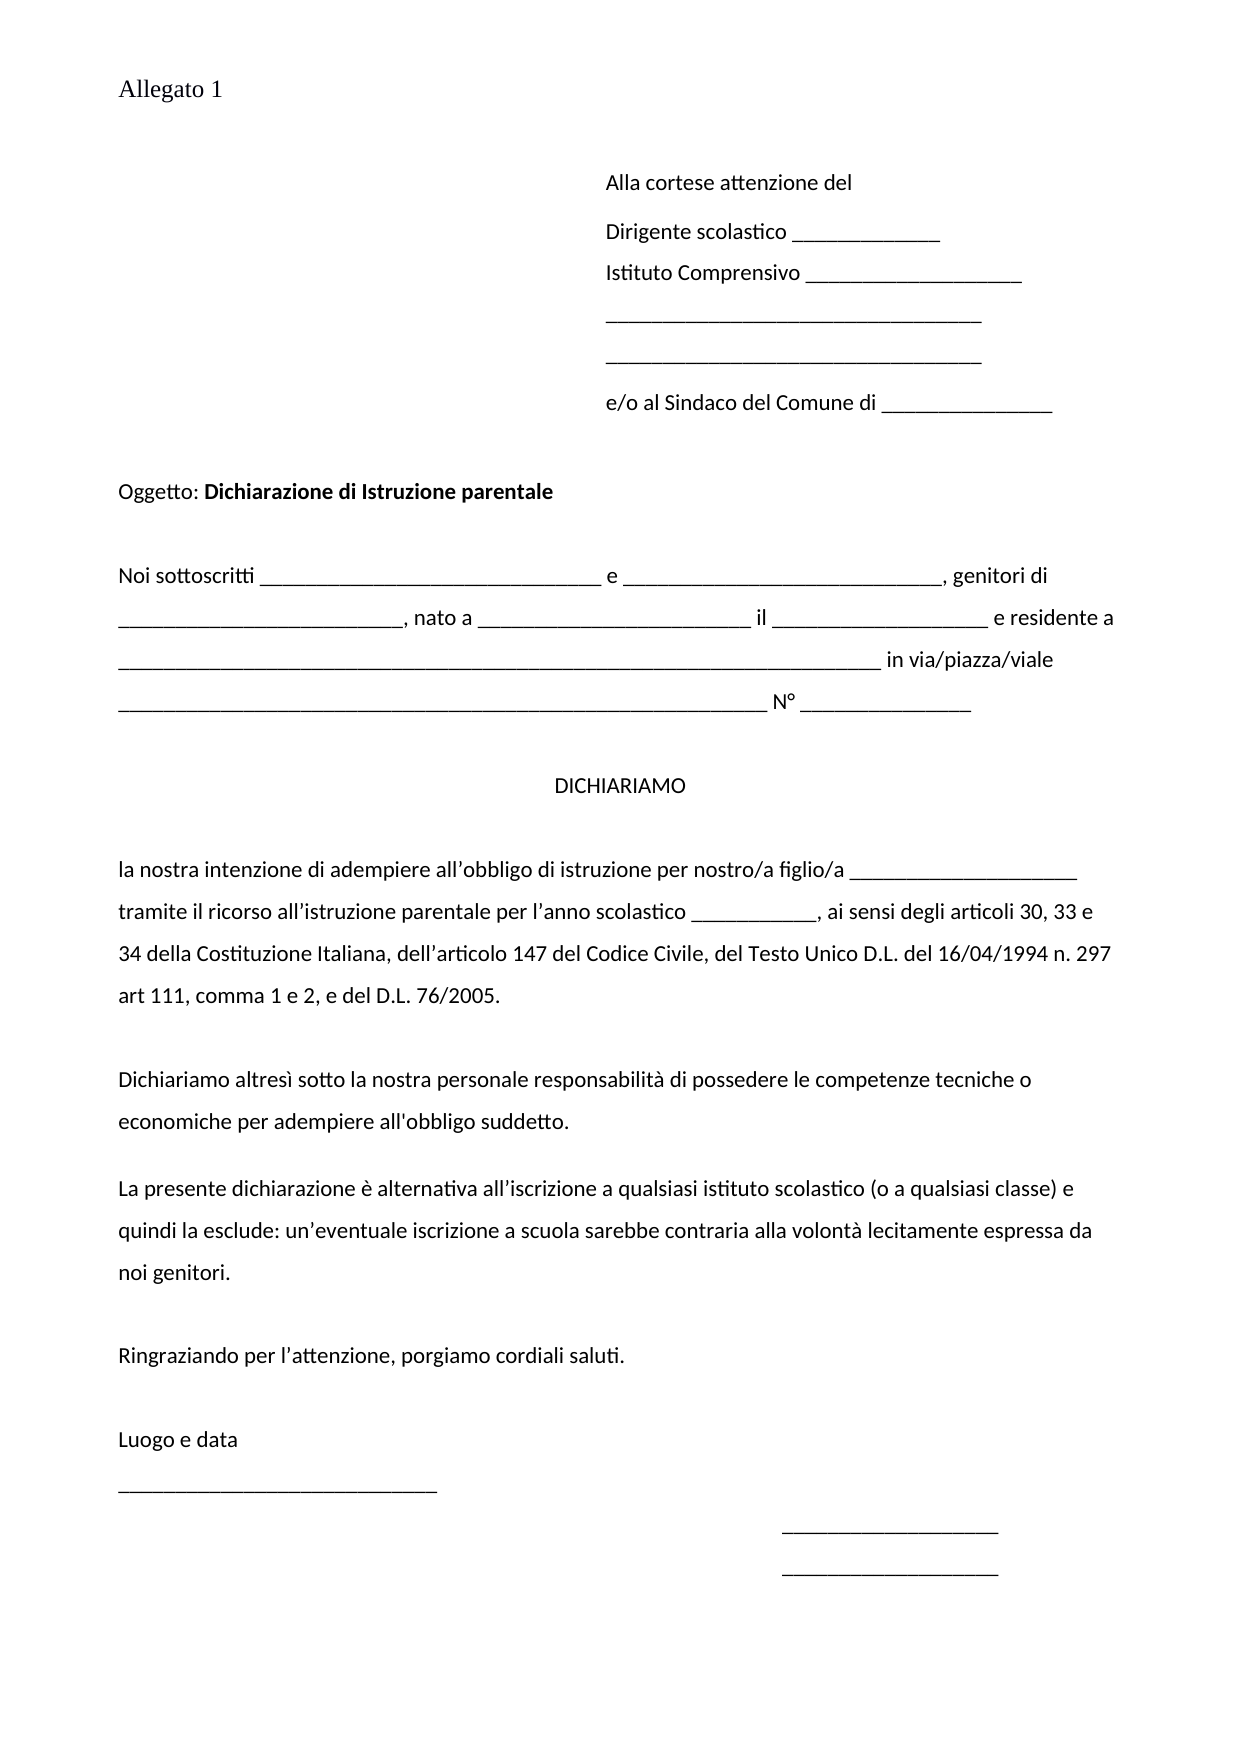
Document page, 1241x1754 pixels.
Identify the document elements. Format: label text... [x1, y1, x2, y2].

text La presente dichiarazione è alternativa all’iscrizione a qualsiasi istituto scolastico (o a qualsiasi classe) e quindi la esclude: un’eventuale iscrizione a scuola sarebbe contraria alla volontà lecitamente espressa da noi genitori. [118, 1174, 1122, 1286]
list _________________________________ [606, 298, 1122, 326]
text la nostra intenzione di adempiere all’obbligo di istruzione per nostro/a figlio/a ____________________ tramite il ricorso all’istruzione parentale per l’anno scolastico ___________, ai sensi degli articoli 30, 33 e 34 della Costituzione Italiana, dell’articolo 147 del Codice Civile, del Testo Unico D.L. del 16/04/1994 n. 297 art 111, comma 1 e 2, e del D.L. 76/2005. [118, 855, 1122, 1009]
text Noi sottoscritti ______________________________ e ____________________________, genitori di _________________________, nato a ________________________ il ___________________ e residente a ___________________________________________________________________ in via/piazza/viale _________________________________________________________ N° _______________ [118, 561, 1122, 715]
text ____________________________ [118, 1468, 1122, 1496]
list _________________________________ [606, 339, 1122, 367]
text Dichiariamo altresì sotto la nostra personale responsabilità di possedere le competenze tecniche o economiche per adempiere all'obbligo suddetto. [118, 1065, 1122, 1135]
text ___________________ [118, 1509, 1122, 1538]
list Alla cortese attenzione del [606, 168, 1122, 196]
list Istituto Comprensivo ___________________ [606, 258, 1122, 286]
text Oggetto: Dichiarazione di Istruzione parentale [118, 477, 1122, 505]
text Luogo e data [118, 1426, 1122, 1454]
text Ringraziando per l’attenzione, porgiamo cordiali saluti. [118, 1342, 1122, 1370]
list e/o al Sindaco del Comune di _______________ [606, 388, 1122, 416]
text ___________________ [118, 1552, 1122, 1579]
list Dirigente scolastico _____________ [606, 217, 1122, 245]
text DICHIARIAMO [118, 771, 1122, 799]
